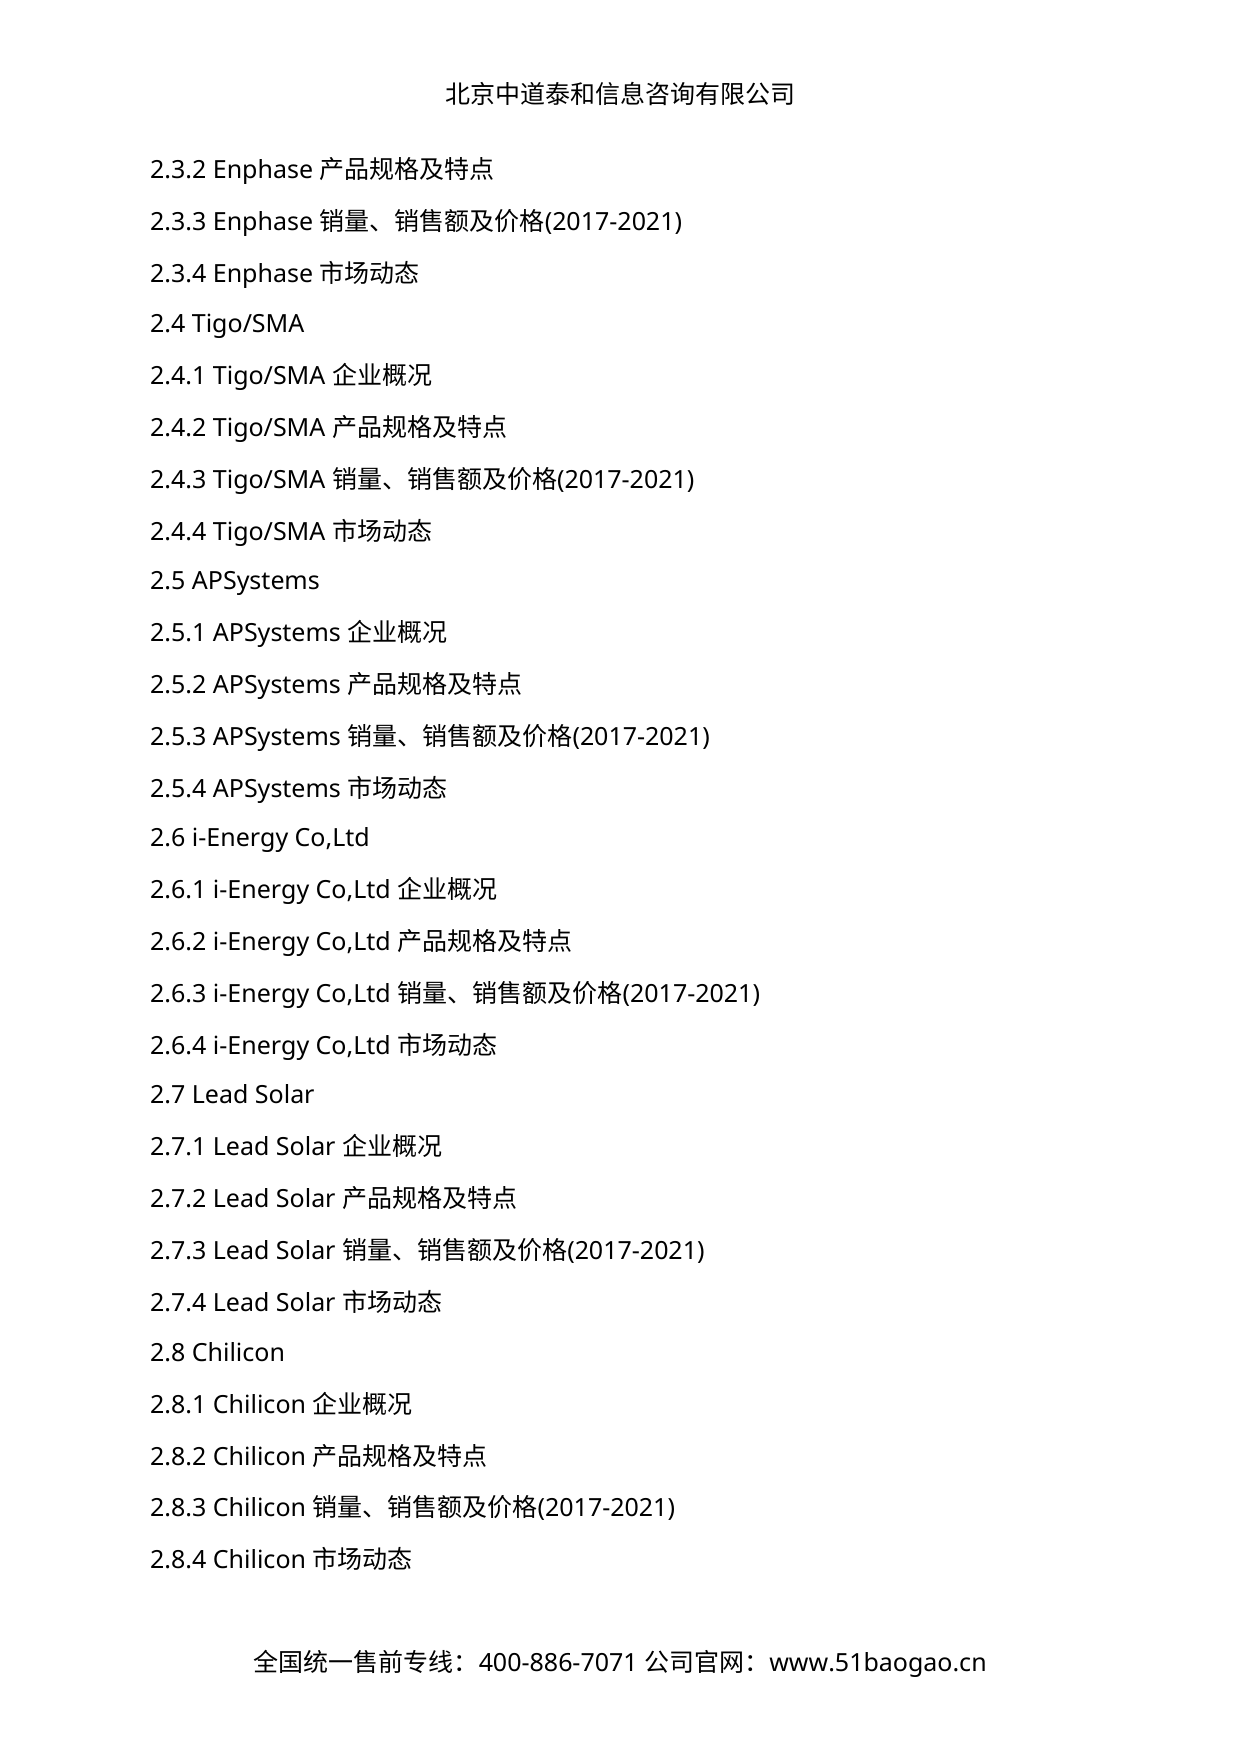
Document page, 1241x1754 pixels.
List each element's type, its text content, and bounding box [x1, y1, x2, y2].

text 2.4.4 Tigo/SMA 市场动态 [150, 511, 1090, 547]
text 2.4.3 Tigo/SMA 销量、销售额及价格(2017-2021) [150, 459, 1090, 495]
text 2.8.2 Chilicon 产品规格及特点 [150, 1436, 1090, 1472]
text 2.8.4 Chilicon 市场动态 [150, 1540, 1090, 1576]
text 2.8.3 Chilicon 销量、销售额及价格(2017-2021) [150, 1488, 1090, 1524]
text 2.4.2 Tigo/SMA 产品规格及特点 [150, 407, 1090, 443]
text 2.6.3 i-Energy Co,Ltd 销量、销售额及价格(2017-2021) [150, 973, 1090, 1010]
text 2.4 Tigo/SMA [150, 306, 1090, 340]
text 2.5.4 APSystems 市场动态 [150, 768, 1090, 804]
text 2.6 i-Energy Co,Ltd [150, 820, 1090, 854]
text 2.8 Chilicon [150, 1334, 1090, 1368]
text 2.7.1 Lead Solar 企业概况 [150, 1127, 1090, 1163]
text 2.7.4 Lead Solar 市场动态 [150, 1282, 1090, 1319]
text 2.7.2 Lead Solar 产品规格及特点 [150, 1179, 1090, 1215]
text 2.8.1 Chilicon 企业概况 [150, 1384, 1090, 1420]
text 2.5 APSystems [150, 563, 1090, 597]
text 2.7 Lead Solar [150, 1077, 1090, 1111]
text 2.5.1 APSystems 企业概况 [150, 612, 1090, 649]
text 2.7.3 Lead Solar 销量、销售额及价格(2017-2021) [150, 1231, 1090, 1267]
text 2.6.1 i-Energy Co,Ltd 企业概况 [150, 870, 1090, 906]
text 2.3.2 Enphase 产品规格及特点 [150, 150, 1090, 186]
text 2.3.3 Enphase 销量、销售额及价格(2017-2021) [150, 202, 1090, 238]
text 2.5.3 APSystems 销量、销售额及价格(2017-2021) [150, 716, 1090, 752]
text 2.5.2 APSystems 产品规格及特点 [150, 664, 1090, 701]
text 2.6.4 i-Energy Co,Ltd 市场动态 [150, 1025, 1090, 1062]
text 2.4.1 Tigo/SMA 企业概况 [150, 355, 1090, 392]
text 2.6.2 i-Energy Co,Ltd 产品规格及特点 [150, 922, 1090, 958]
text 2.3.4 Enphase 市场动态 [150, 254, 1090, 290]
